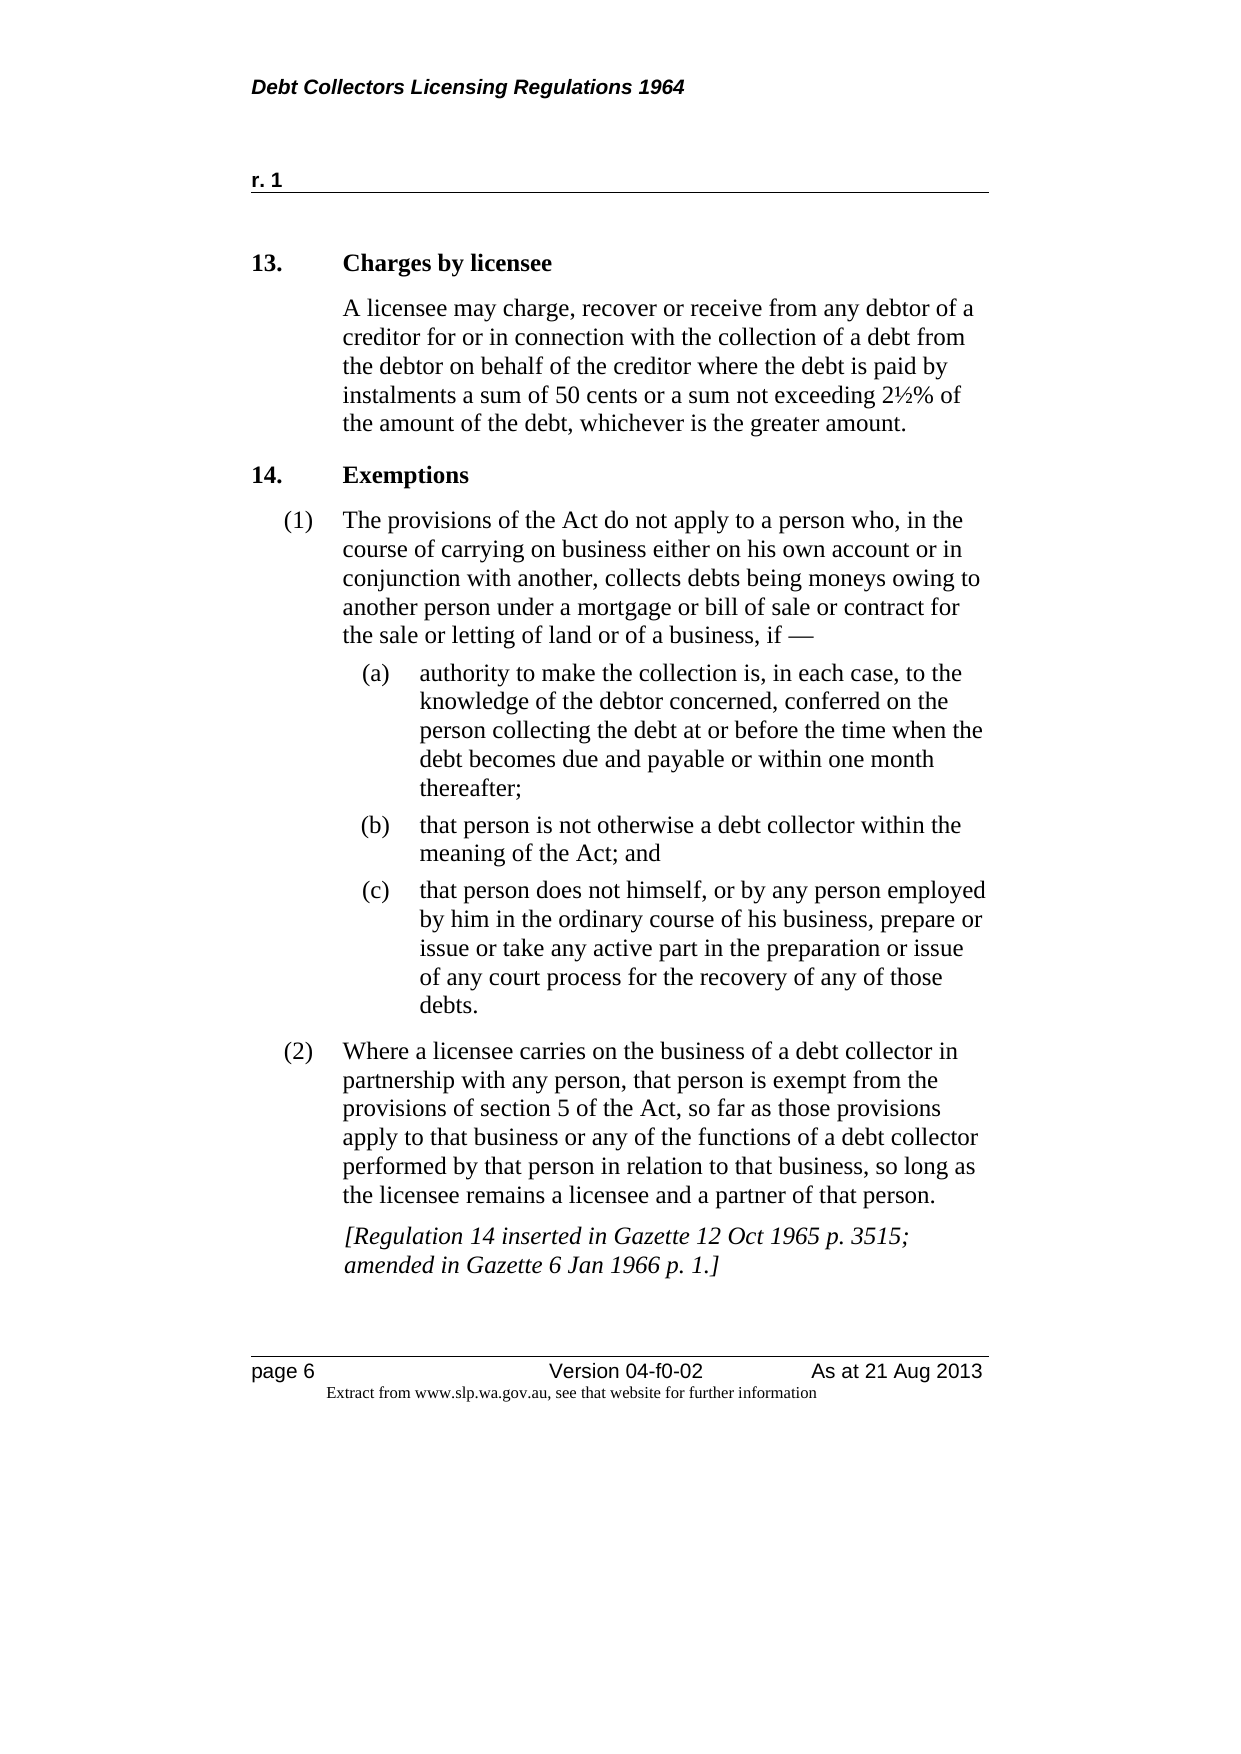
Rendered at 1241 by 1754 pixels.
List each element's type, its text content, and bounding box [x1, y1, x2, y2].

subtitle 13. Charges by licensee [251, 248, 989, 277]
text [Regulation 14 inserted in Gazette 12 Oct 1965 p. 3515; amended in Gazette 6 Jan 1966 p. 1.] [251, 1221, 989, 1278]
text (a) authority to make the collection is, in each case, to the knowledge of the debtor concerned, conferred on the person collecting the debt at or before the time when the debt becomes due and payable or within one month thereafter; [251, 658, 989, 801]
subtitle 14. Exemptions [251, 460, 989, 489]
text (b) that person is not otherwise a debt collector within the meaning of the Act; and [251, 810, 989, 867]
text (1) The provisions of the Act do not apply to a person who, in the course of carrying on business either on his own account or in conjunction with another, collects debts being moneys owing to another person under a mortgage or bill of sale or contract for the sale or letting of land or of a business, if — [251, 506, 989, 649]
text (c) that person does not himself, or by any person employed by him in the ordinary course of his business, prepare or issue or take any active part in the preparation or issue of any court process for the recovery of any of those debts. [251, 876, 989, 1019]
text (2) Where a licensee carries on the business of a debt collector in partnership with any person, that person is exempt from the provisions of section 5 of the Act, so far as those provisions apply to that business or any of the functions of a debt collector performed by that person in relation to that business, so long as the licensee remains a licensee and a partner of that person. [251, 1036, 989, 1208]
text A licensee may charge, recover or receive from any debtor of a creditor for or in connection with the collection of a debt from the debtor on behalf of the creditor where the debt is paid by instalments a sum of 50 cents or a sum not exceeding 2½% of the amount of the debt, whichever is the greater amount. [251, 293, 989, 437]
